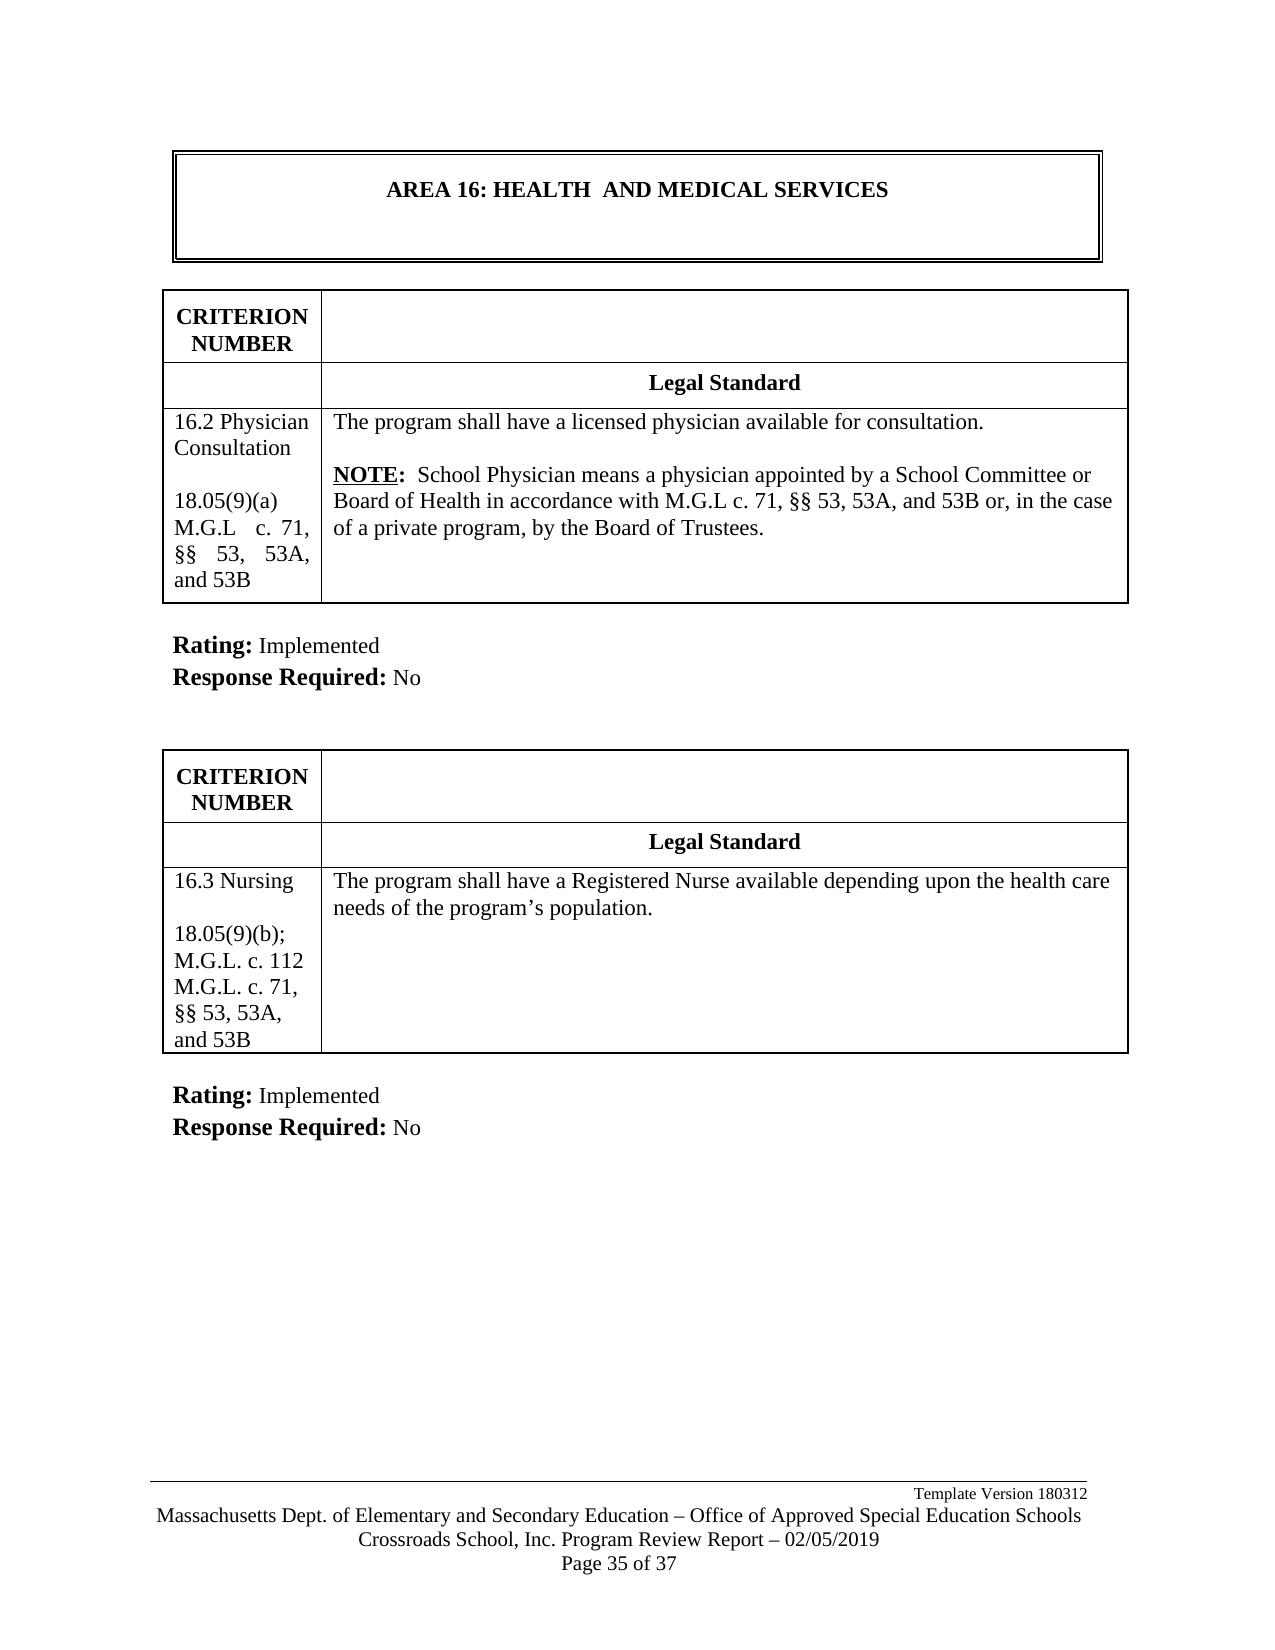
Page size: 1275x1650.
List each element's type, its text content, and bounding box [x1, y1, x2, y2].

table_cell The program shall have a licensed physician available for consultation. NOTE: School Physician means a physician appointed by a School Committee or Board of Health in accordance with M.G.L c. 71, §§ 53, 53A, and 53B or, in the case of a private program, by the Board of Trustees. [322, 409, 1127, 602]
table_header [322, 751, 1127, 822]
table_cell Legal Standard [322, 823, 1127, 867]
table_cell Response Required: No [161, 662, 1127, 694]
table_cell [164, 823, 321, 867]
table_cell 16.2 Physician Consultation 18.05(9)(a) M.G.L c. 71, §§ 53, 53A, and 53B [164, 409, 321, 602]
table_header AREA 16: HEALTH AND MEDICAL SERVICES [177, 155, 1098, 258]
table_cell The program shall have a Registered Nurse available depending upon the health care needs of the program’s population. [322, 868, 1127, 1052]
table_cell Legal Standard [322, 363, 1127, 408]
table_header Rating: Implemented [161, 1080, 1127, 1112]
table_cell Response Required: No [161, 1112, 1127, 1144]
table_header CRITERION NUMBER [164, 751, 321, 822]
table_header CRITERION NUMBER [164, 291, 321, 362]
table_header [322, 291, 1127, 362]
table_header Rating: Implemented [161, 630, 1127, 662]
table_cell [164, 363, 321, 408]
table_cell 16.3 Nursing 18.05(9)(b); M.G.L. c. 112 M.G.L. c. 71, §§ 53, 53A, and 53B [164, 868, 321, 1052]
